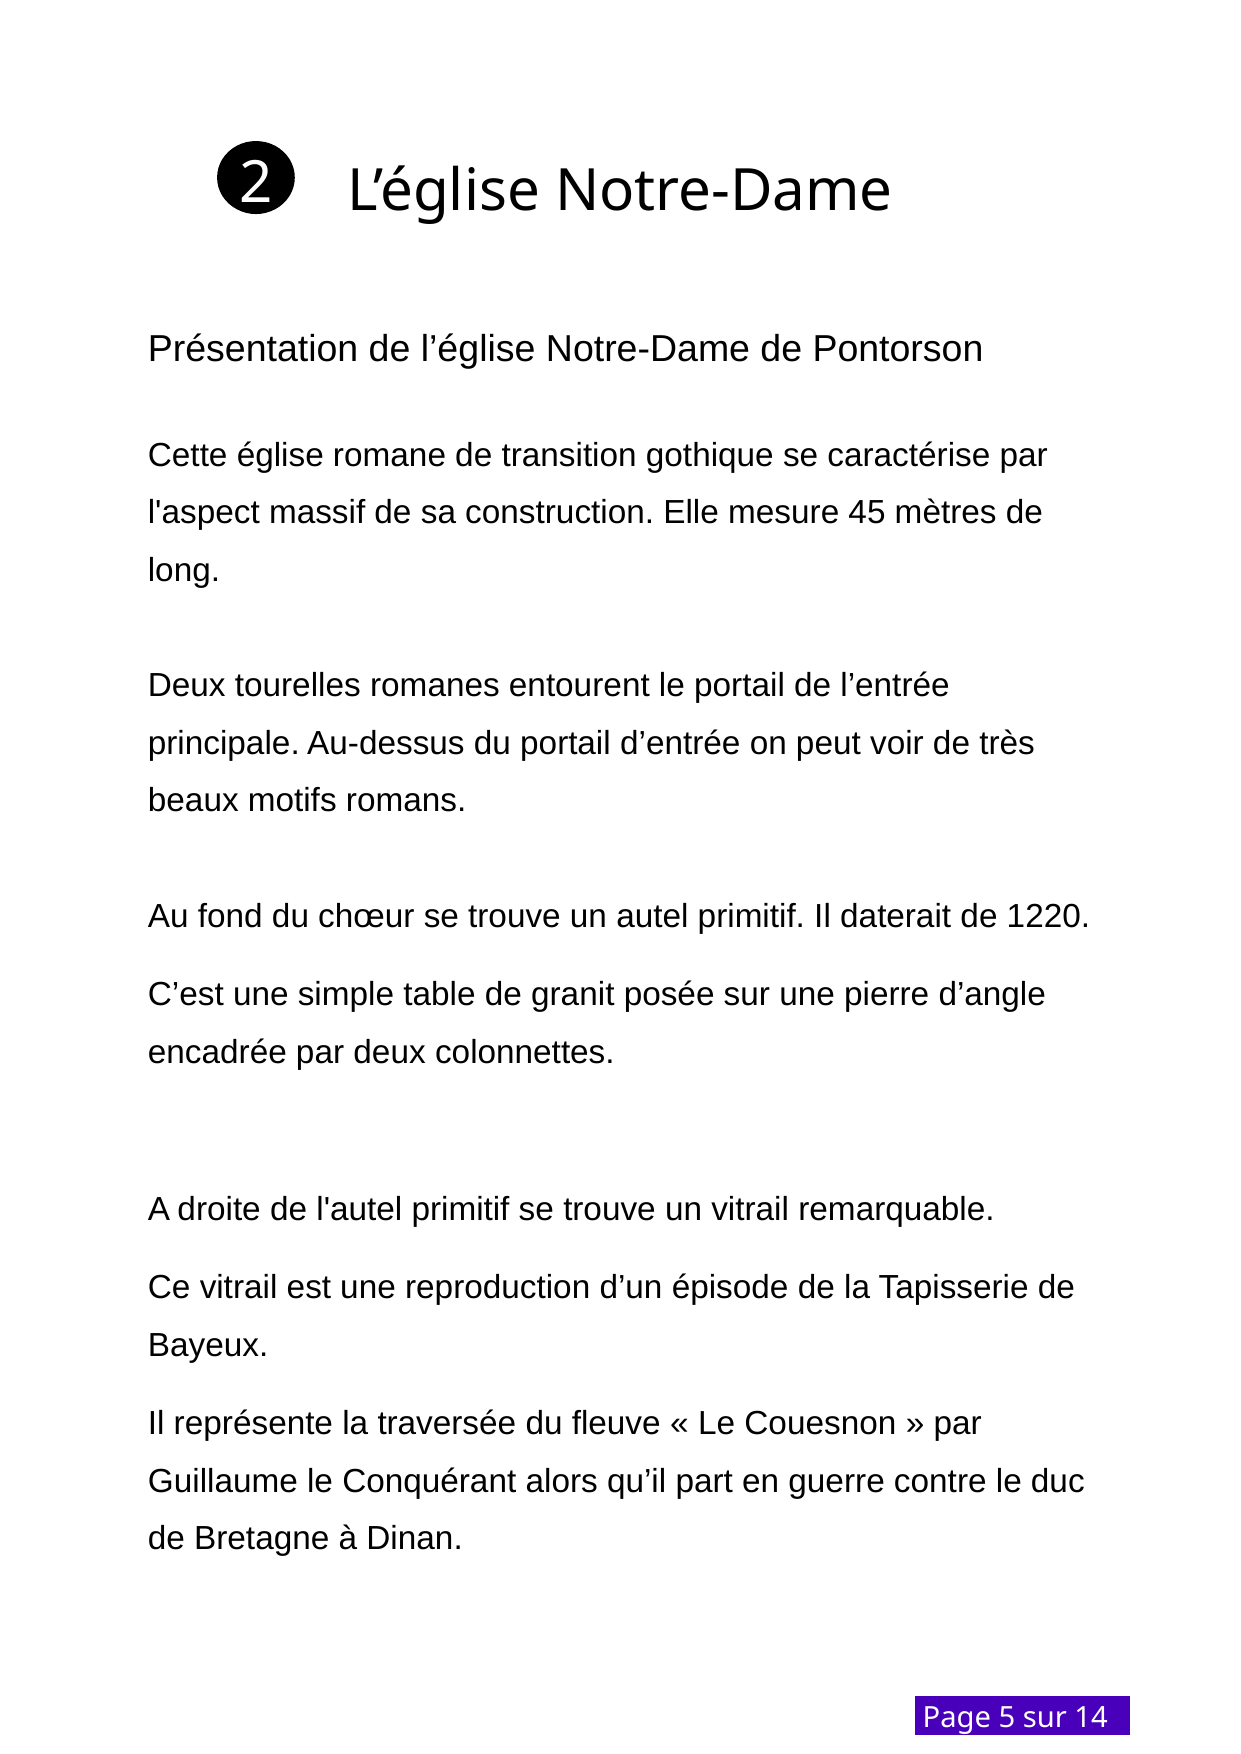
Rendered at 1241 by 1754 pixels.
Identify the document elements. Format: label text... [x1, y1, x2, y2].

text Il représente la traversée du fleuve « Le Couesnon » par Guillaume le Conquérant alors qu’il part en guerre contre le duc de Bretagne à Dinan. [148, 1403, 1093, 1557]
text Cette église romane de transition gothique se caractérise par l'aspect massif de sa construction. Elle mesure 45 mètres de long. [148, 435, 1093, 588]
text L’église Notre-Dame [148, 148, 1093, 227]
text A droite de l'autel primitif se trouve un vitrail remarquable. [148, 1189, 1093, 1227]
text C’est une simple table de granit posée sur une pierre d’angle encadrée par deux colonnettes. [148, 974, 1093, 1070]
text Ce vitrail est une reproduction d’un épisode de la Tapisserie de Bayeux. [148, 1267, 1093, 1363]
text Présentation de l’église Notre-Dame de Pontorson [148, 326, 1093, 369]
text Au fond du chœur se trouve un autel primitif. Il daterait de 1220. [148, 896, 1093, 934]
text Deux tourelles romanes entourent le portail de l’entrée principale. Au-dessus du portail d’entrée on peut voir de très beaux motifs romans. [148, 665, 1093, 819]
